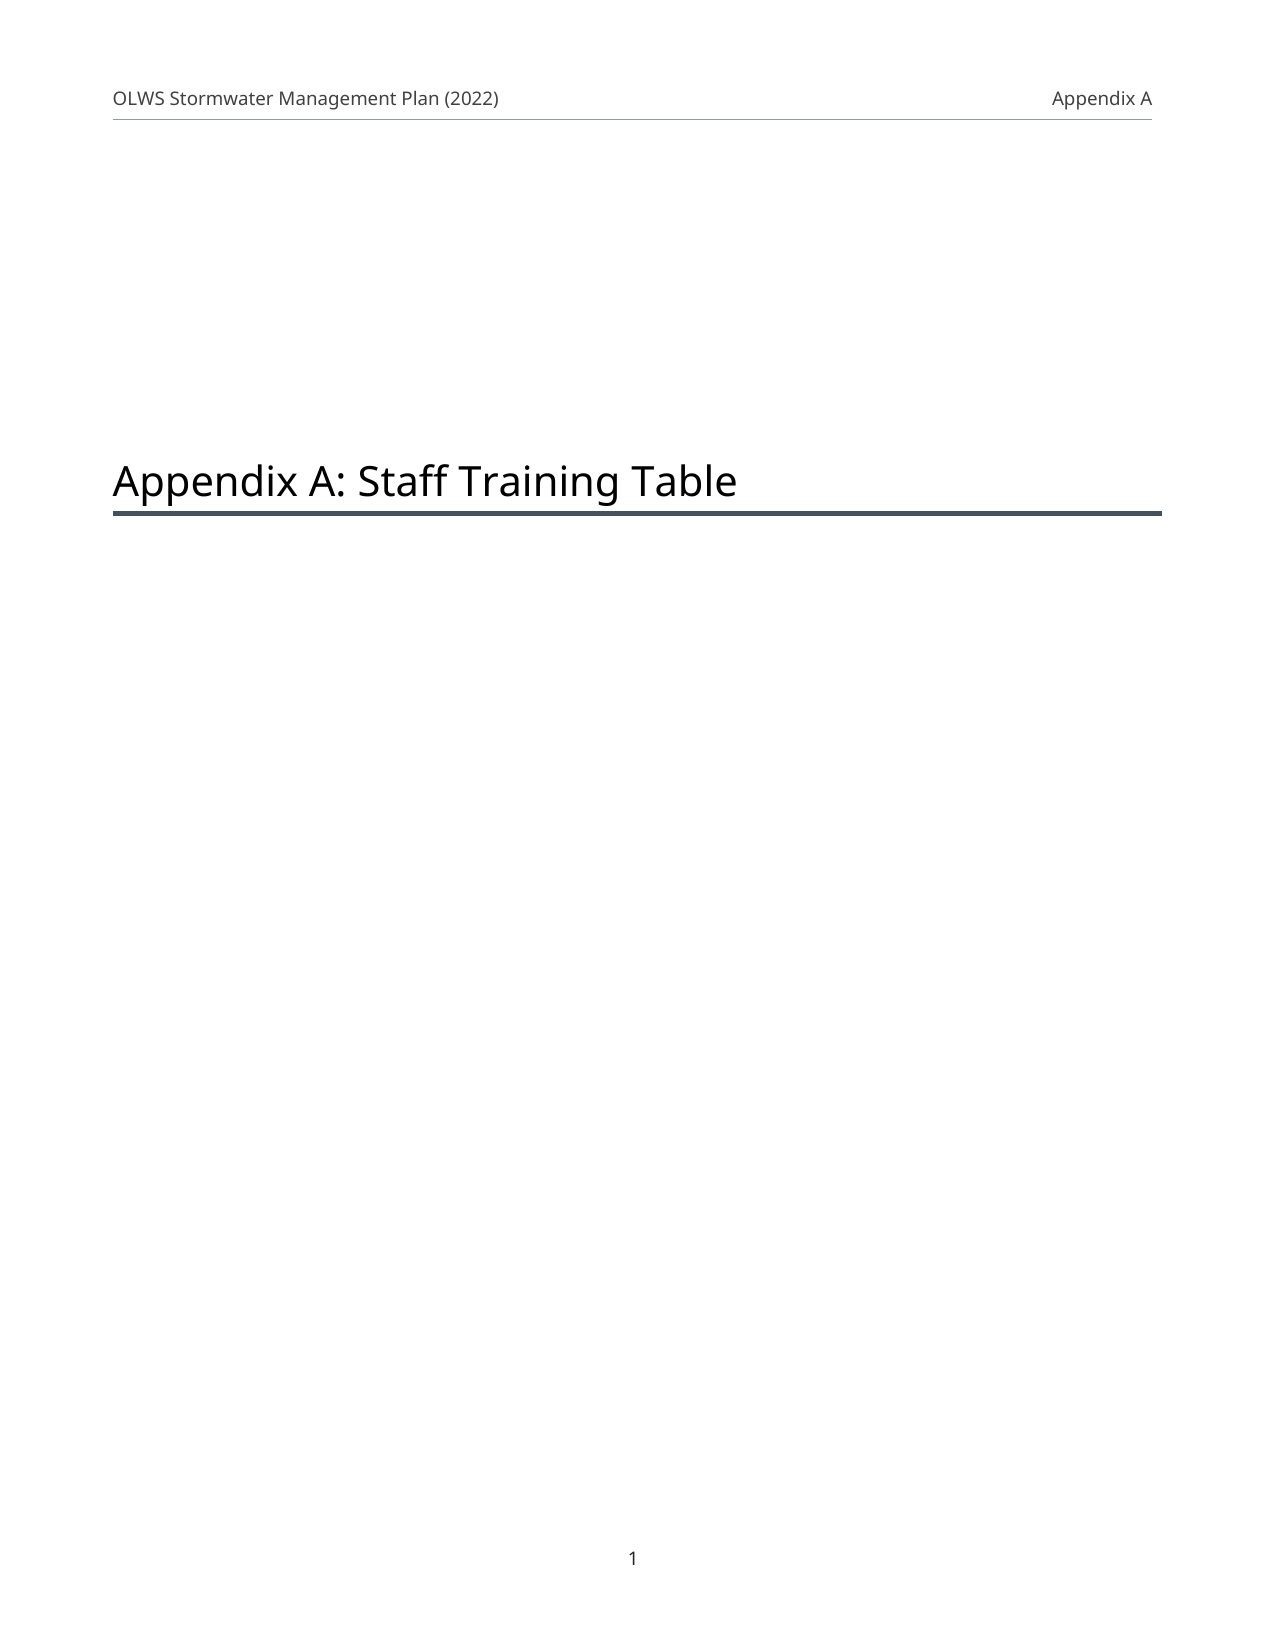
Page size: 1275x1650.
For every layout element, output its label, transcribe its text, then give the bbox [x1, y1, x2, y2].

subtitle Staff Training Table [112, 452, 1162, 516]
